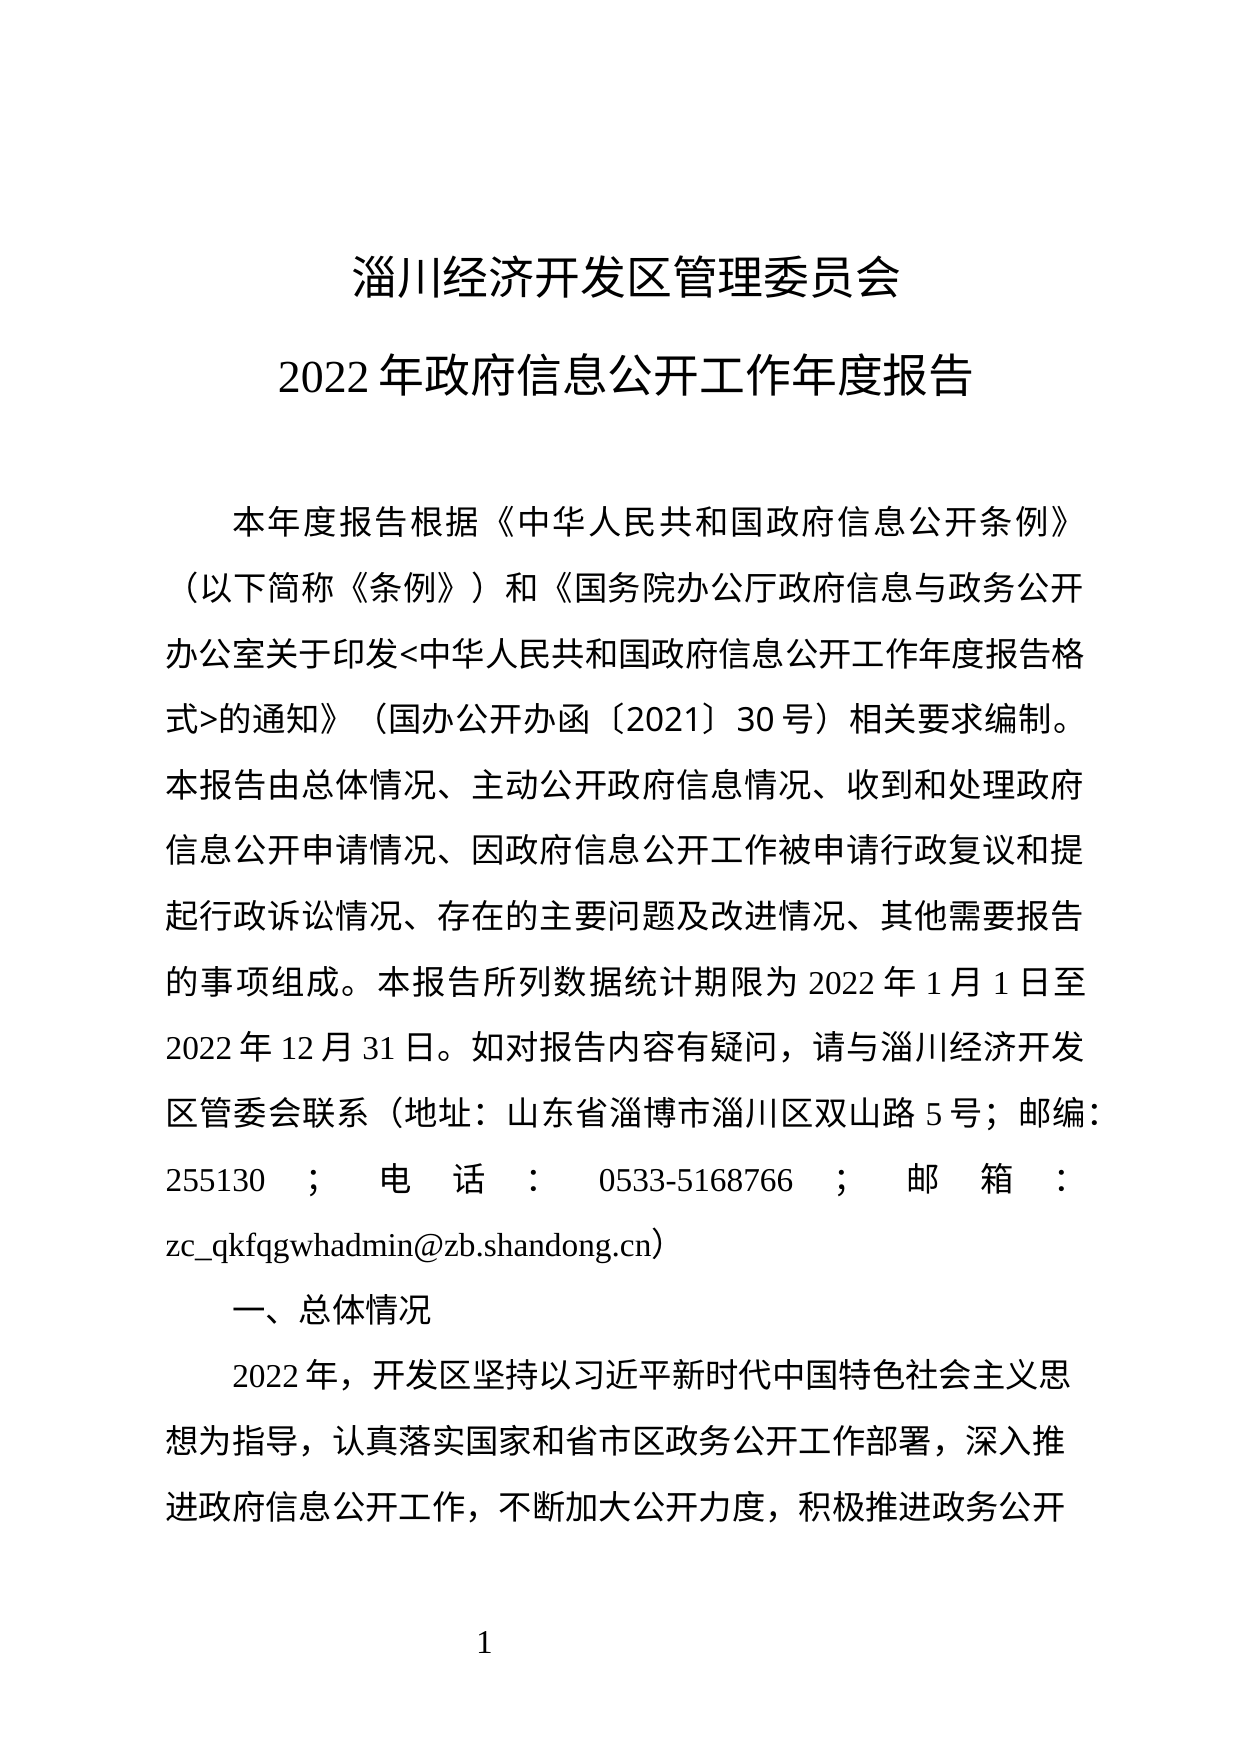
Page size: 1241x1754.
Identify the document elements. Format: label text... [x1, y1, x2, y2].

text 一、总体情况 [165, 1275, 1087, 1341]
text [165, 1341, 1087, 1537]
text 本年度报告根据《中华人民共和国政府信息公开条例》（以下简称《条例》）和《国务院办公厅政府信息与政务公开办公室关于印发<中华人民共和国政府信息公开工作年度报告格式>的通知》（国办公开办函〔2021〕30号）相关要求编制。本报告由总体情况、主动公开政府信息情况、收到和处理政府信息公开申请情况、因政府信息公开工作被申请行政复议和提起行政诉讼情况、存在的主要问题及改进情况、其他需要报告的事项组成。本报告所列数据统计期限为2022年1月1日至2022年12月31日。如对报告内容有疑问，请与淄川经济开发区管委会联系（地址：山东省淄博市淄川区双山路5号；邮编：255130；电话：0533-5168766；邮箱：zc_qkfqgwhadmin@zb.shandong.cn） [165, 487, 1087, 1275]
text 2022年政府信息公开工作年度报告 [165, 323, 1087, 422]
text 淄川经济开发区管理委员会 [165, 225, 1087, 323]
